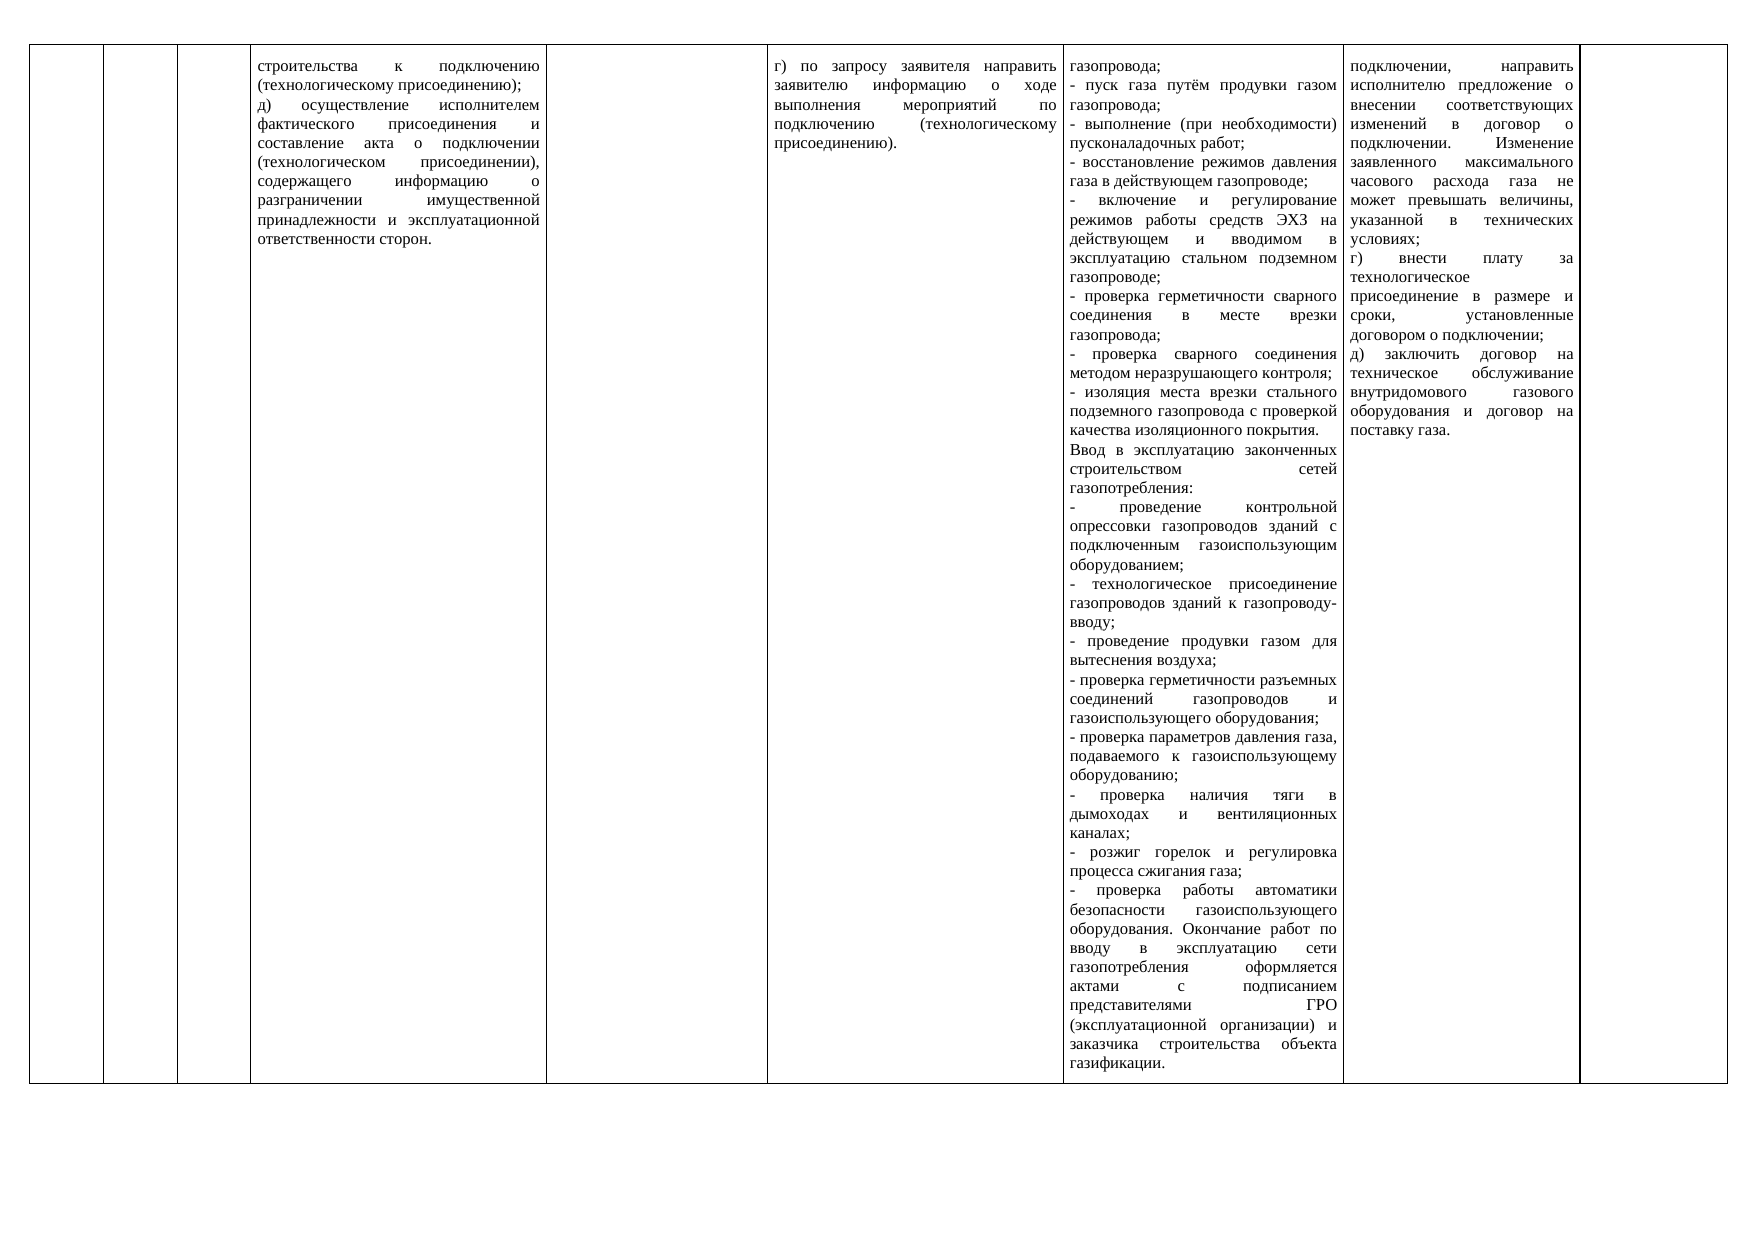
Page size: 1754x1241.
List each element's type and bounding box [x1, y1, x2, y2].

table_cell [178, 45, 250, 1082]
table_cell [104, 45, 177, 1082]
table_cell [30, 45, 103, 1082]
table_cell [1344, 45, 1579, 1082]
table_cell [1064, 45, 1343, 1082]
table_cell [768, 45, 1063, 1082]
table_cell [1581, 45, 1727, 1082]
table_cell [547, 45, 767, 1082]
table_cell [251, 45, 546, 1082]
